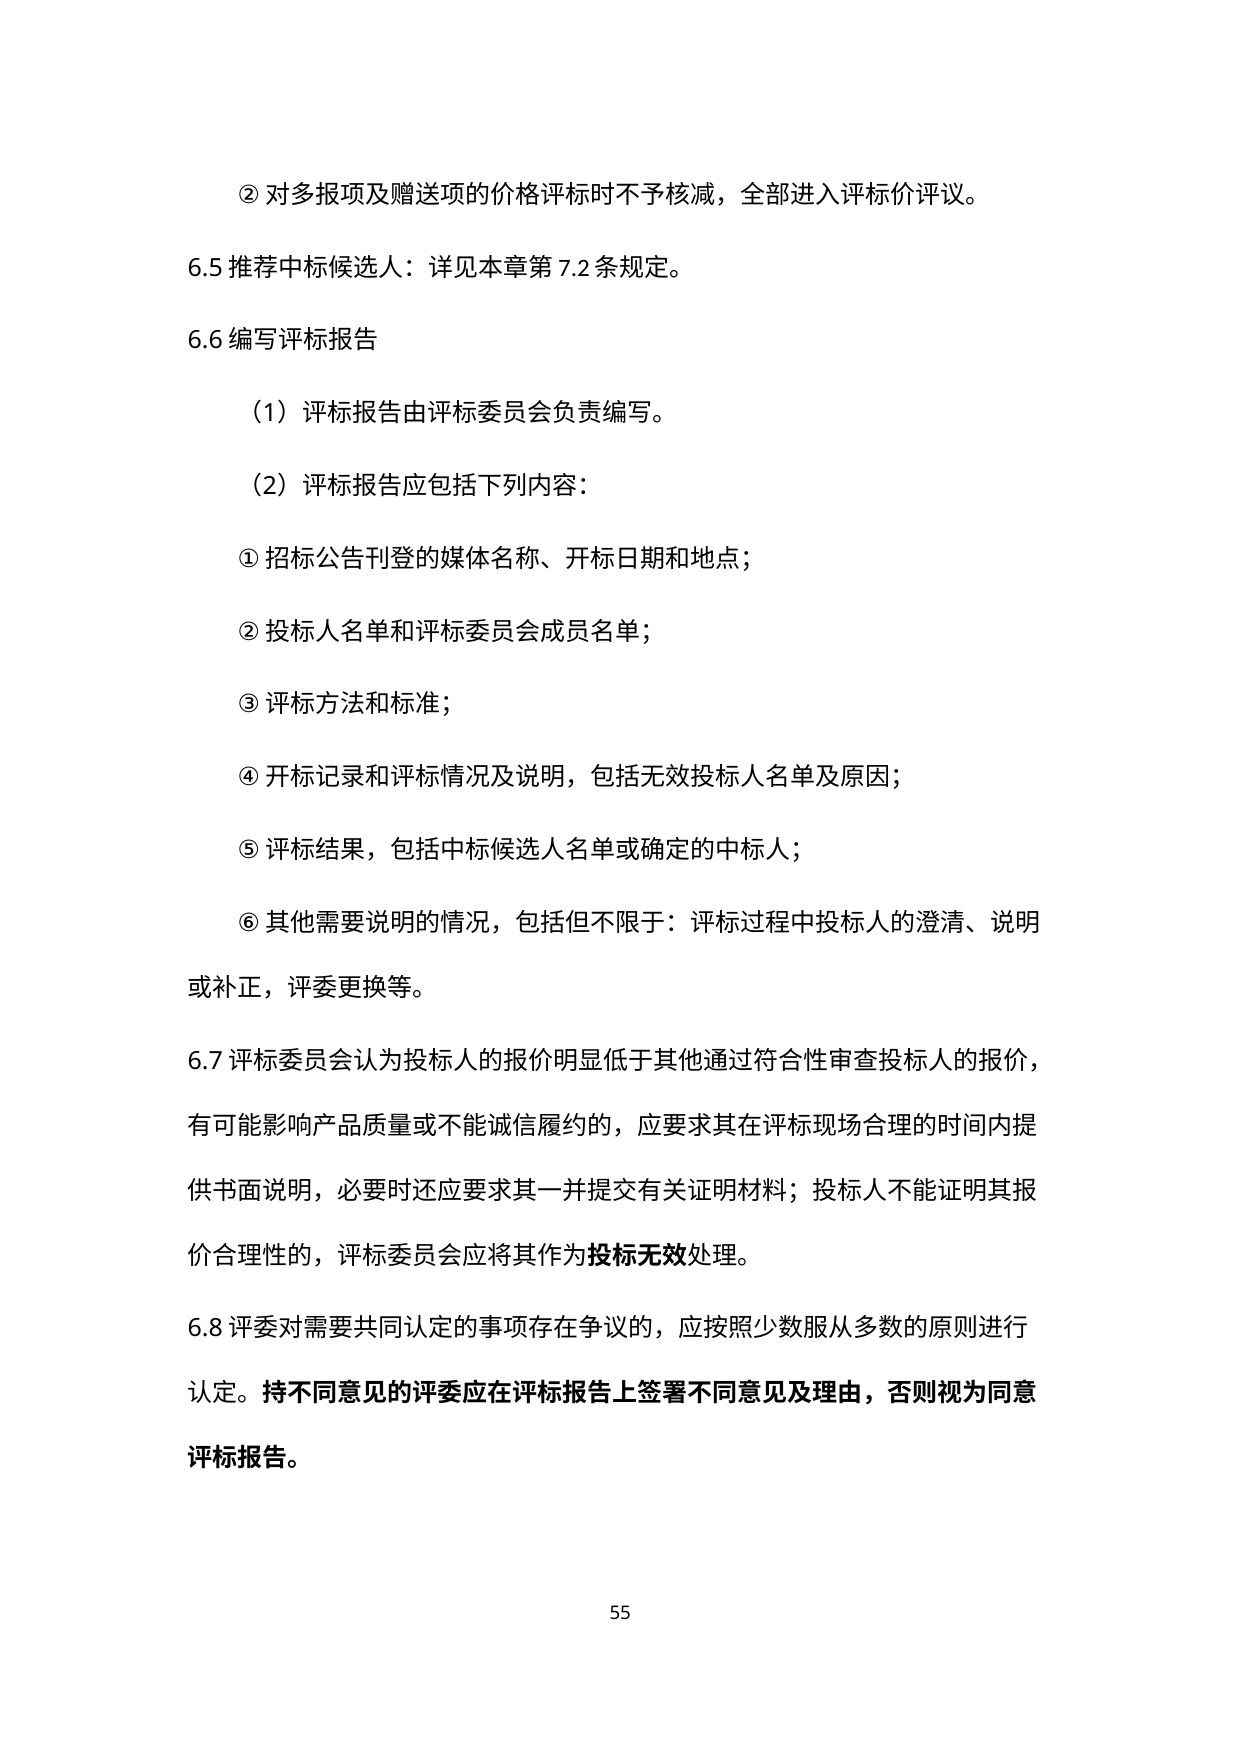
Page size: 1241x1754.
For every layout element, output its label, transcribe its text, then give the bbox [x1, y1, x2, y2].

text ③评标方法和标准； [187, 669, 1053, 734]
text 6.7评标委员会认为投标人的报价明显低于其他通过符合性审查投标人的报价，有可能影响产品质量或不能诚信履约的，应要求其在评标现场合理的时间内提供书面说明，必要时还应要求其一并提交有关证明材料；投标人不能证明其报价合理性的，评标委员会应将其作为投标无效处理。 [187, 1026, 1053, 1286]
text ⑤评标结果，包括中标候选人名单或确定的中标人； [187, 815, 1053, 880]
text 6.5推荐中标候选人：详见本章第7.2条规定。 [187, 233, 1053, 298]
text ①招标公告刊登的媒体名称、开标日期和地点； [187, 524, 1053, 589]
text ②投标人名单和评标委员会成员名单； [187, 597, 1053, 662]
text ④开标记录和评标情况及说明，包括无效投标人名单及原因； [187, 742, 1053, 807]
text 6.8评委对需要共同认定的事项存在争议的，应按照少数服从多数的原则进行认定。持不同意见的评委应在评标报告上签署不同意见及理由，否则视为同意评标报告。 [187, 1293, 1053, 1488]
text ⑥其他需要说明的情况，包括但不限于：评标过程中投标人的澄清、说明或补正，评委更换等。 [187, 888, 1053, 1018]
text （1）评标报告由评标委员会负责编写。 [187, 378, 1053, 443]
text 6.6编写评标报告 [187, 305, 1053, 370]
text （2）评标报告应包括下列内容： [187, 451, 1053, 516]
text ②对多报项及赠送项的价格评标时不予核减，全部进入评标价评议。 [187, 160, 1053, 225]
